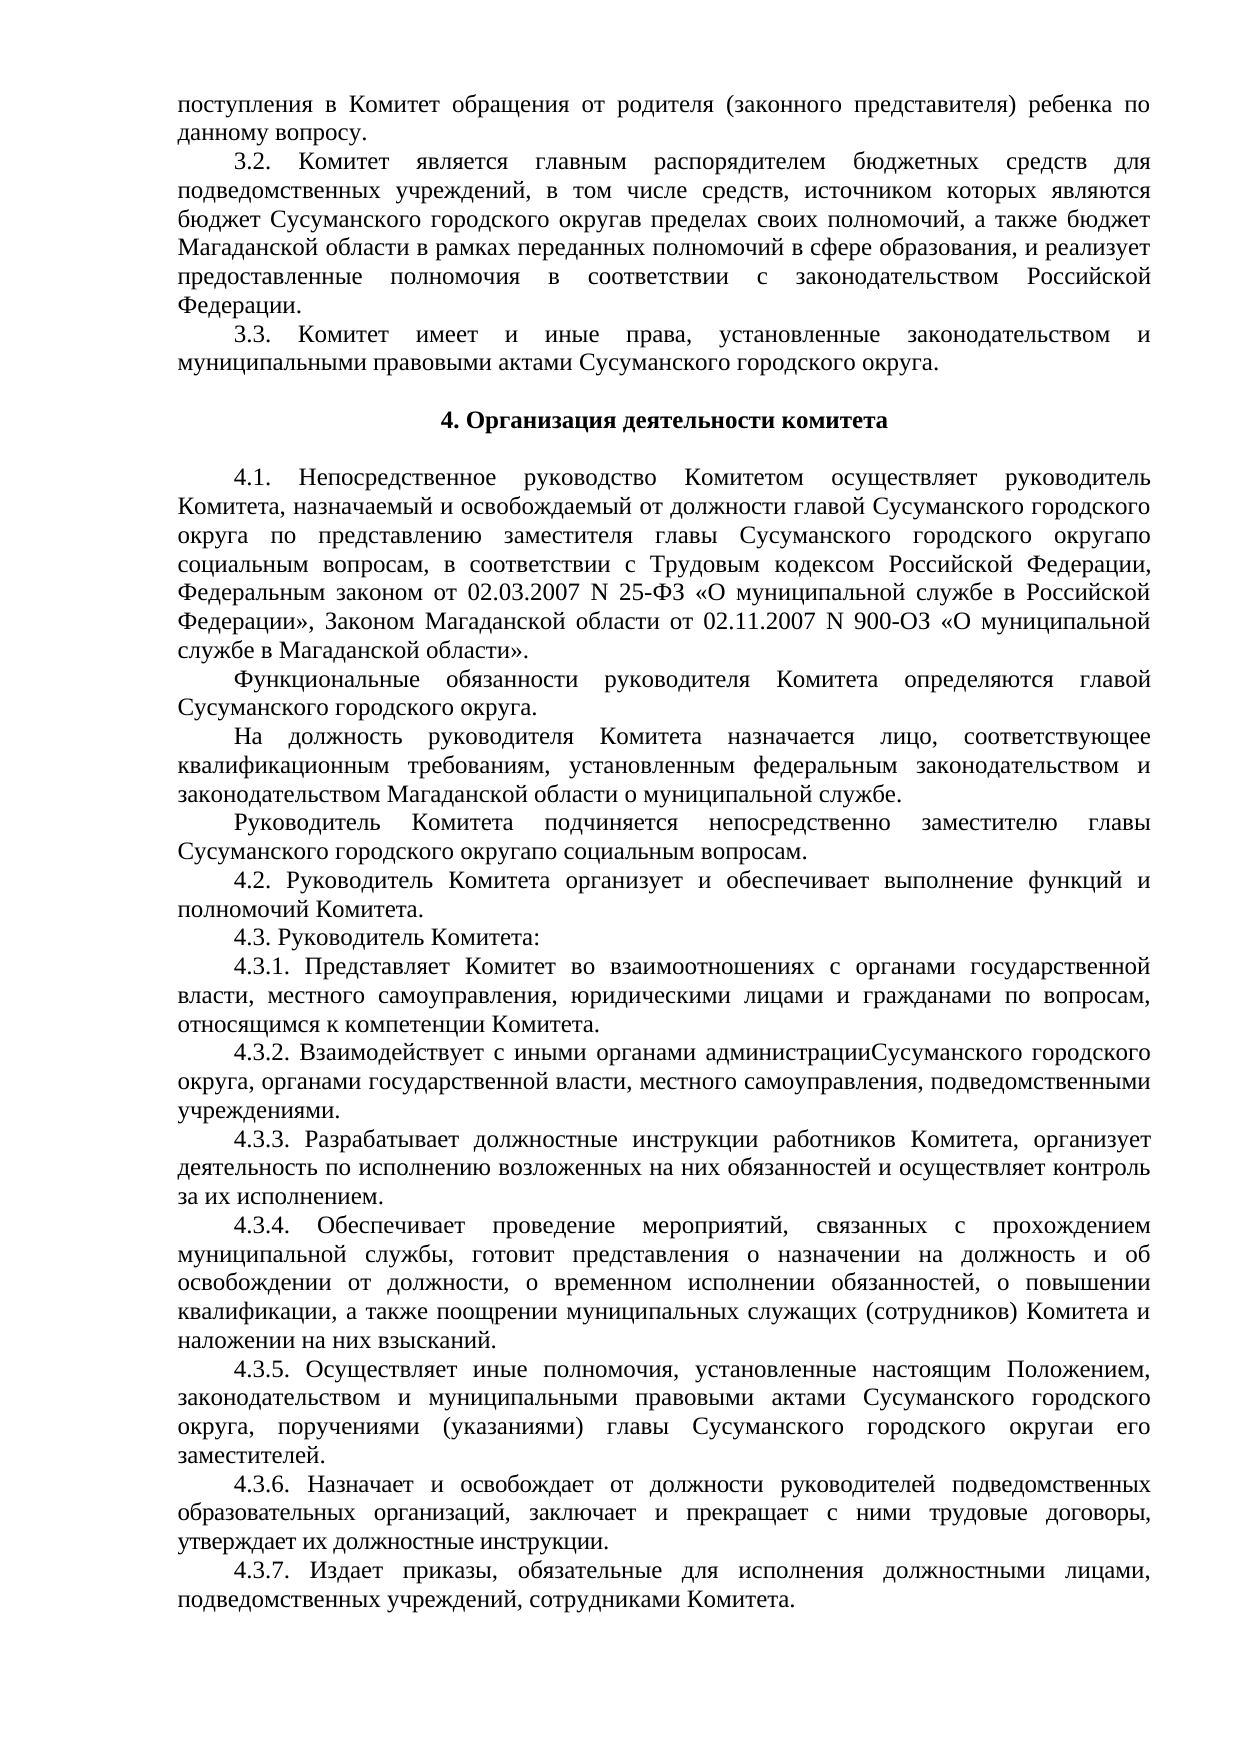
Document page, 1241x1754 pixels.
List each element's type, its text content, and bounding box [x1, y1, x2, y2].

text Руководитель Комитета подчиняется непосредственно заместителю главы Сусуманского городского округапо социальным вопросам. [177, 807, 1152, 865]
text 4.3.6. Назначает и освобождает от должности руководителей подведомственных образовательных организаций, заключает и прекращает с ними трудовые договоры, утверждает их должностные инструкции. [177, 1469, 1152, 1555]
text Функциональные обязанности руководителя Комитета определяются главой Сусуманского городского округа. [177, 664, 1152, 721]
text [177, 89, 1152, 146]
text 4.2. Руководитель Комитета организует и обеспечивает выполнение функций и полномочий Комитета. [177, 865, 1152, 922]
text 4.3.5. Осуществляет иные полномочия, установленные настоящим Положением, законодательством и муниципальными правовыми актами Сусуманского городского округа, поручениями (указаниями) главы Сусуманского городского округаи его заместителей. [177, 1354, 1152, 1469]
text 3.2. Комитет является главным распорядителем бюджетных средств для подведомственных учреждений, в том числе средств, источником которых являются бюджет Сусуманского городского округав пределах своих полномочий, а также бюджет Магаданской области в рамках переданных полномочий в сфере образования, и реализует предоставленные полномочия в соответствии с законодательством Российской Федерации. [177, 146, 1152, 319]
text 4.3.2. Взаимодействует с иными органами администрацииСусуманского городского округа, органами государственной власти, местного самоуправления, подведомственными учреждениями. [177, 1037, 1152, 1124]
text 4.3.7. Издает приказы, обязательные для исполнения должностными лицами, подведомственных учреждений, сотрудниками Комитета. [177, 1555, 1152, 1612]
text 4.3.3. Разрабатывает должностные инструкции работников Комитета, организует деятельность по исполнению возложенных на них обязанностей и осуществляет контроль за их исполнением. [177, 1124, 1152, 1210]
text На должность руководителя Комитета назначается лицо, соответствующее квалификационным требованиям, установленным федеральным законодательством и законодательством Магаданской области о муниципальной службе. [177, 721, 1152, 807]
text 4.3.4. Обеспечивает проведение мероприятий, связанных с прохождением муниципальной службы, готовит представления о назначении на должность и об освобождении от должности, о временном исполнении обязанностей, о повышении квалификации, а также поощрении муниципальных служащих (сотрудников) Комитета и наложении на них взысканий. [177, 1210, 1152, 1354]
text 4.1. Непосредственное руководство Комитетом осуществляет руководитель Комитета, назначаемый и освобождаемый от должности главой Сусуманского городского округа по представлению заместителя главы Сусуманского городского округапо социальным вопросам, в соответствии с Трудовым кодексом Российской Федерации, Федеральным законом от 02.03.2007 N 25-ФЗ «О муниципальной службе в Российской Федерации», Законом Магаданской области от 02.11.2007 N 900-ОЗ «О муниципальной службе в Магаданской области». [177, 462, 1152, 664]
text 4.3. Руководитель Комитета: [177, 922, 1152, 951]
text 4. Организация деятельности комитета [177, 405, 1152, 434]
text 4.3.1. Представляет Комитет во взаимоотношениях с органами государственной власти, местного самоуправления, юридическими лицами и гражданами по вопросам, относящимся к компетенции Комитета. [177, 951, 1152, 1037]
text 3.3. Комитет имеет и иные права, установленные законодательством и муниципальными правовыми актами Сусуманского городского округа. [177, 319, 1152, 376]
